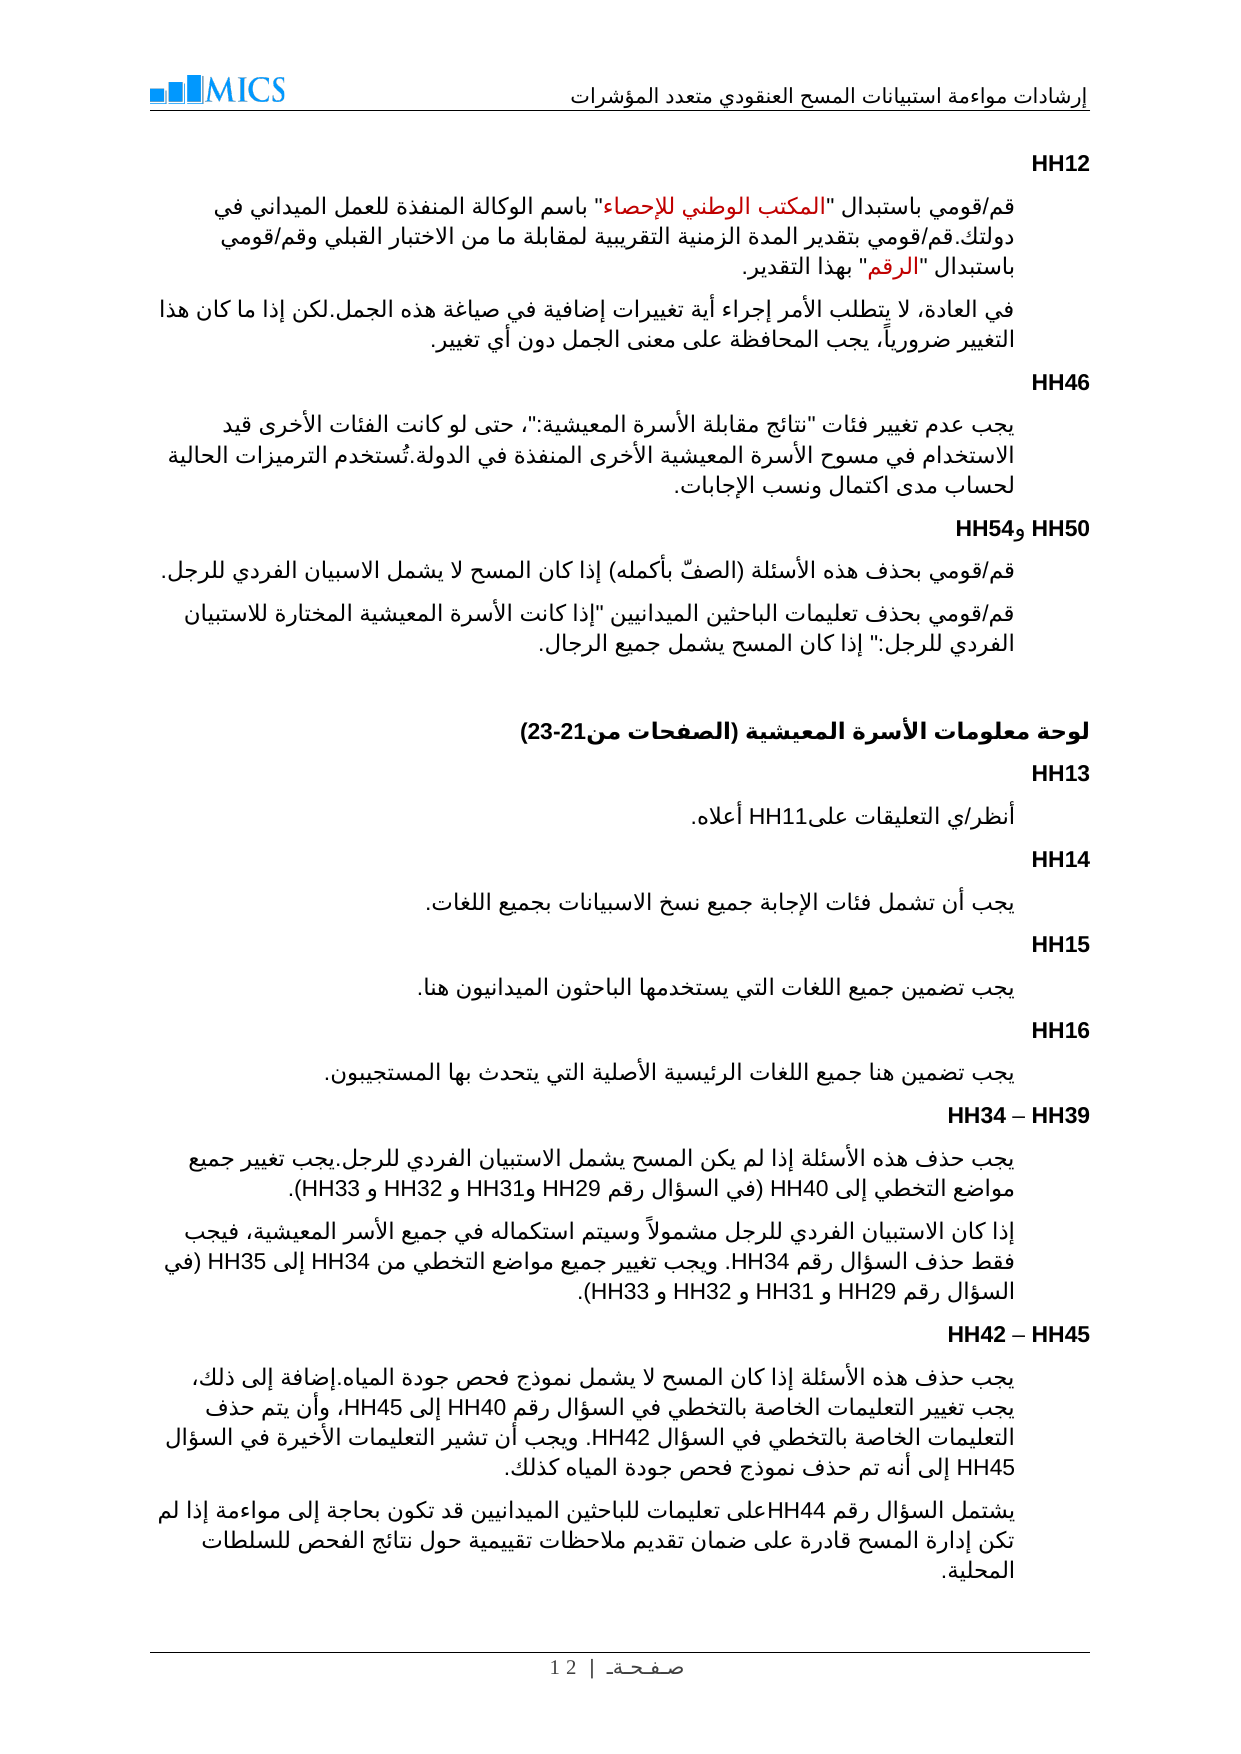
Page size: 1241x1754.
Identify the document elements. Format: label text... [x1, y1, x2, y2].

text إذا كان الاستبيان الفردي للرجل مشمولاً وسيتم استكماله في جميع الأسر المعيشية، فيجب فقط حذف السؤال رقم HH34. ويجب تغيير جميع مواضع التخطي من HH34 إلى HH35 (في السؤال رقم HH29 و HH31 و HH32 و HH33). [150, 1218, 1015, 1304]
text أنظر/ي التعليقات علىHH11 أعلاه. [150, 803, 1090, 829]
text يجب تضمين هنا جميع اللغات الرئيسية الأصلية التي يتحدث بها المستجيبون. [150, 1059, 1090, 1086]
text في العادة، لا يتطلب الأمر إجراء أية تغييرات إضافية في صياغة هذه الجمل.لكن إذا ما كان هذا التغيير ضرورياً، يجب المحافظة على معنى الجمل دون أي تغيير. [150, 296, 1015, 352]
text قم/قومي بحذف هذه الأسئلة (الصفّ بأكمله) إذا كان المسح لا يشمل الاسبيان الفردي للرجل. [150, 557, 1015, 584]
text يجب عدم تغيير فئات "نتائج مقابلة الأسرة المعيشية:"، حتى لو كانت الفئات الأخرى قيد الاستخدام في مسوح الأسرة المعيشية الأخرى المنفذة في الدولة.تُستخدم الترميزات الحالية لحساب مدى اكتمال ونسب الإجابات. [150, 411, 1015, 498]
text يشتمل السؤال رقم HH44على تعليمات للباحثين الميدانيين قد تكون بحاجة إلى مواءمة إذا لم تكن إدارة المسح قادرة على ضمان تقديم ملاحظات تقييمية حول نتائج الفحص للسلطات المحلية. [150, 1497, 1015, 1583]
text HH12 [150, 150, 1090, 176]
text يجب تضمين جميع اللغات التي يستخدمها الباحثون الميدانيون هنا. [150, 974, 1090, 1000]
text HH46 [150, 369, 1090, 395]
text HH16 [150, 1017, 1090, 1043]
text يجب حذف هذه الأسئلة إذا لم يكن المسح يشمل الاستبيان الفردي للرجل.يجب تغيير جميع مواضع التخطي إلى HH40 (في السؤال رقم HH29 وHH31 و HH32 و HH33). [150, 1145, 1015, 1201]
text HH34 – HH39 [150, 1102, 1090, 1128]
picture [150, 75, 285, 104]
text HH15 [150, 931, 1090, 957]
text يجب حذف هذه الأسئلة إذا كان المسح لا يشمل نموذج فحص جودة المياه.إضافة إلى ذلك، يجب تغيير التعليمات الخاصة بالتخطي في السؤال رقم HH40 إلى HH45، وأن يتم حذف التعليمات الخاصة بالتخطي في السؤال HH42. ويجب أن تشير التعليمات الأخيرة في السؤال HH45 إلى أنه تم حذف نموذج فحص جودة المياه كذلك. [150, 1363, 1015, 1480]
text HH50 وHH54 [150, 514, 1090, 541]
text HH14 [150, 846, 1090, 872]
text HH13 [150, 760, 1090, 787]
text لوحة معلومات الأسرة المعيشية (الصفحات من21-23) [150, 718, 1090, 744]
text قم/قومي باستبدال "المكتب الوطني للإحصاء" باسم الوكالة المنفذة للعمل الميداني في دولتك.قم/قومي بتقدير المدة الزمنية التقريبية لمقابلة ما من الاختبار القبلي وقم/قومي باستبدال "الرقم" بهذا التقدير. [150, 193, 1015, 279]
text قم/قومي بحذف تعليمات الباحثين الميدانيين "إذا كانت الأسرة المعيشية المختارة للاستبيان الفردي للرجل:" إذا كان المسح يشمل جميع الرجال. [150, 600, 1015, 657]
text HH42 – HH45 [150, 1321, 1090, 1347]
text يجب أن تشمل فئات الإجابة جميع نسخ الاسبيانات بجميع اللغات. [150, 888, 1090, 915]
